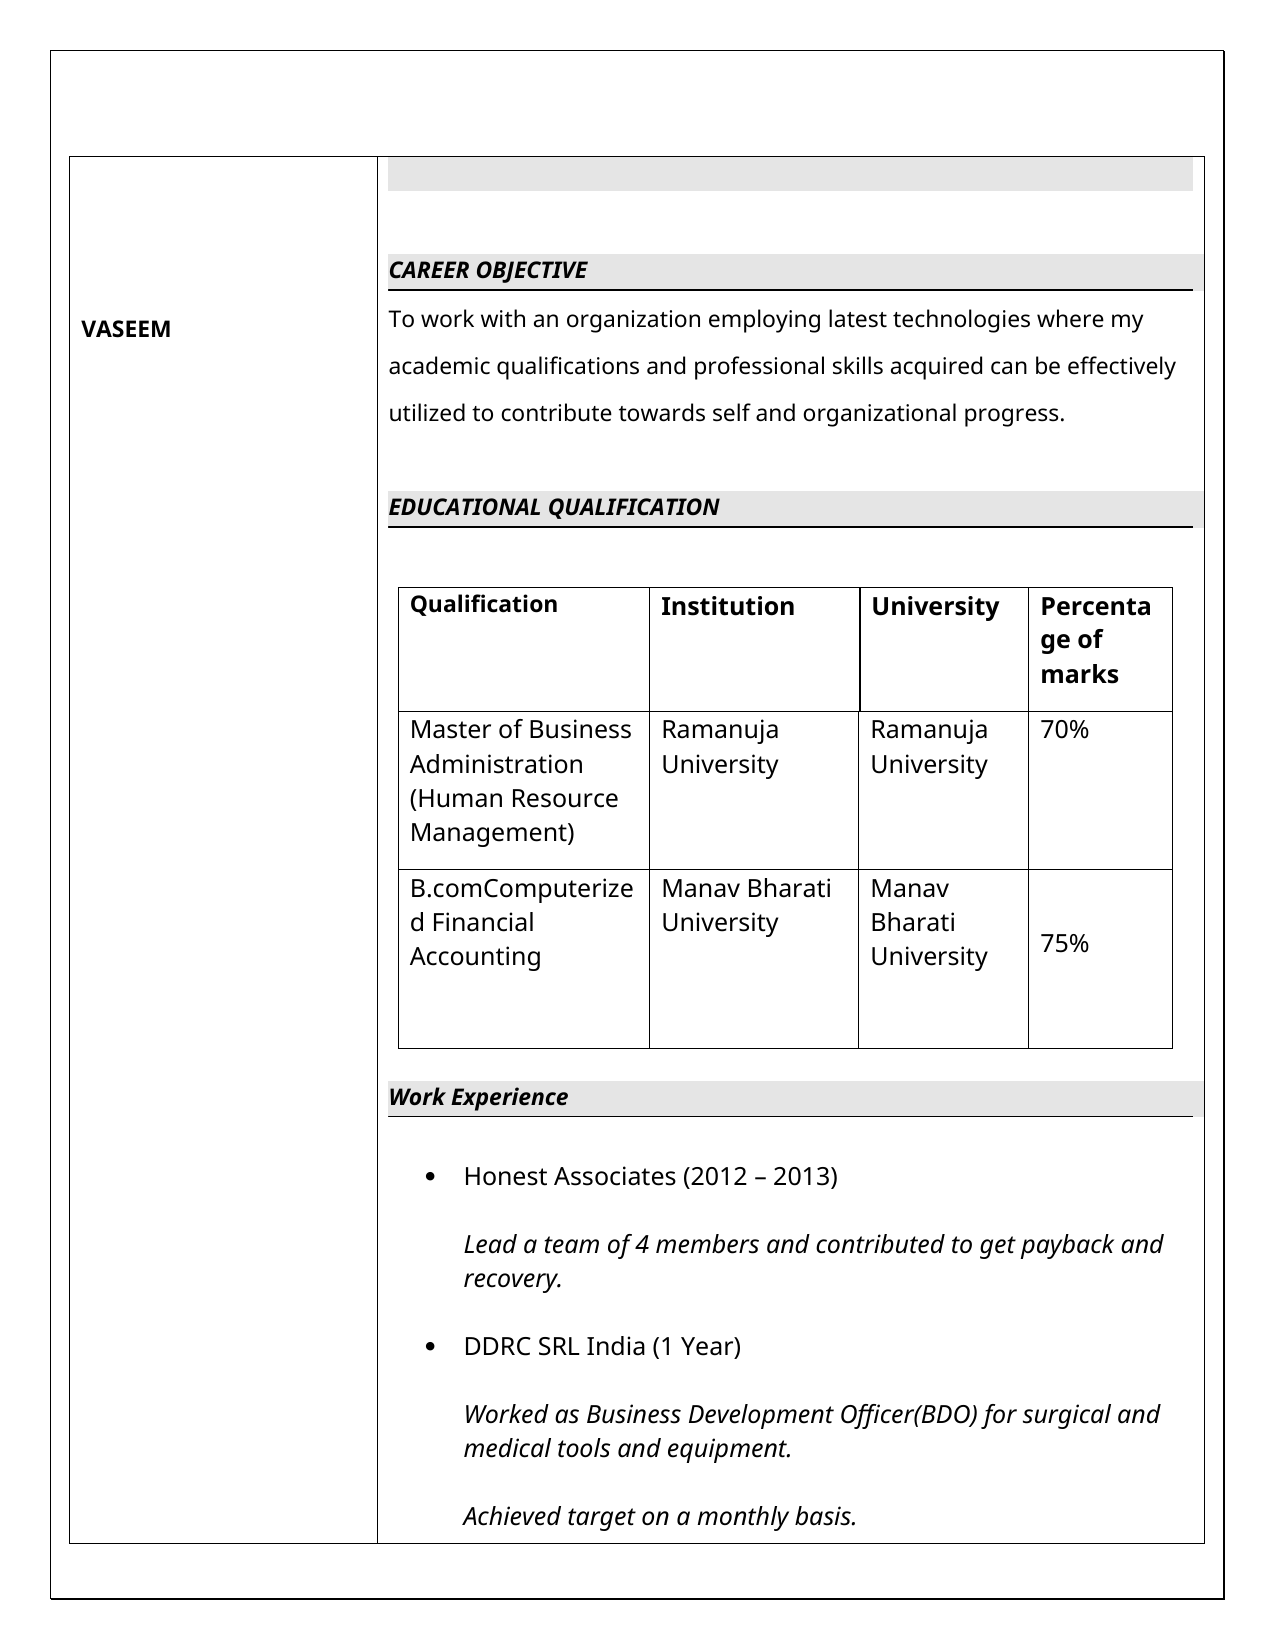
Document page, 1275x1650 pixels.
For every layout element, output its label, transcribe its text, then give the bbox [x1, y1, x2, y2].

table_header VASEEM [70, 157, 377, 1543]
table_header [378, 157, 1204, 1543]
